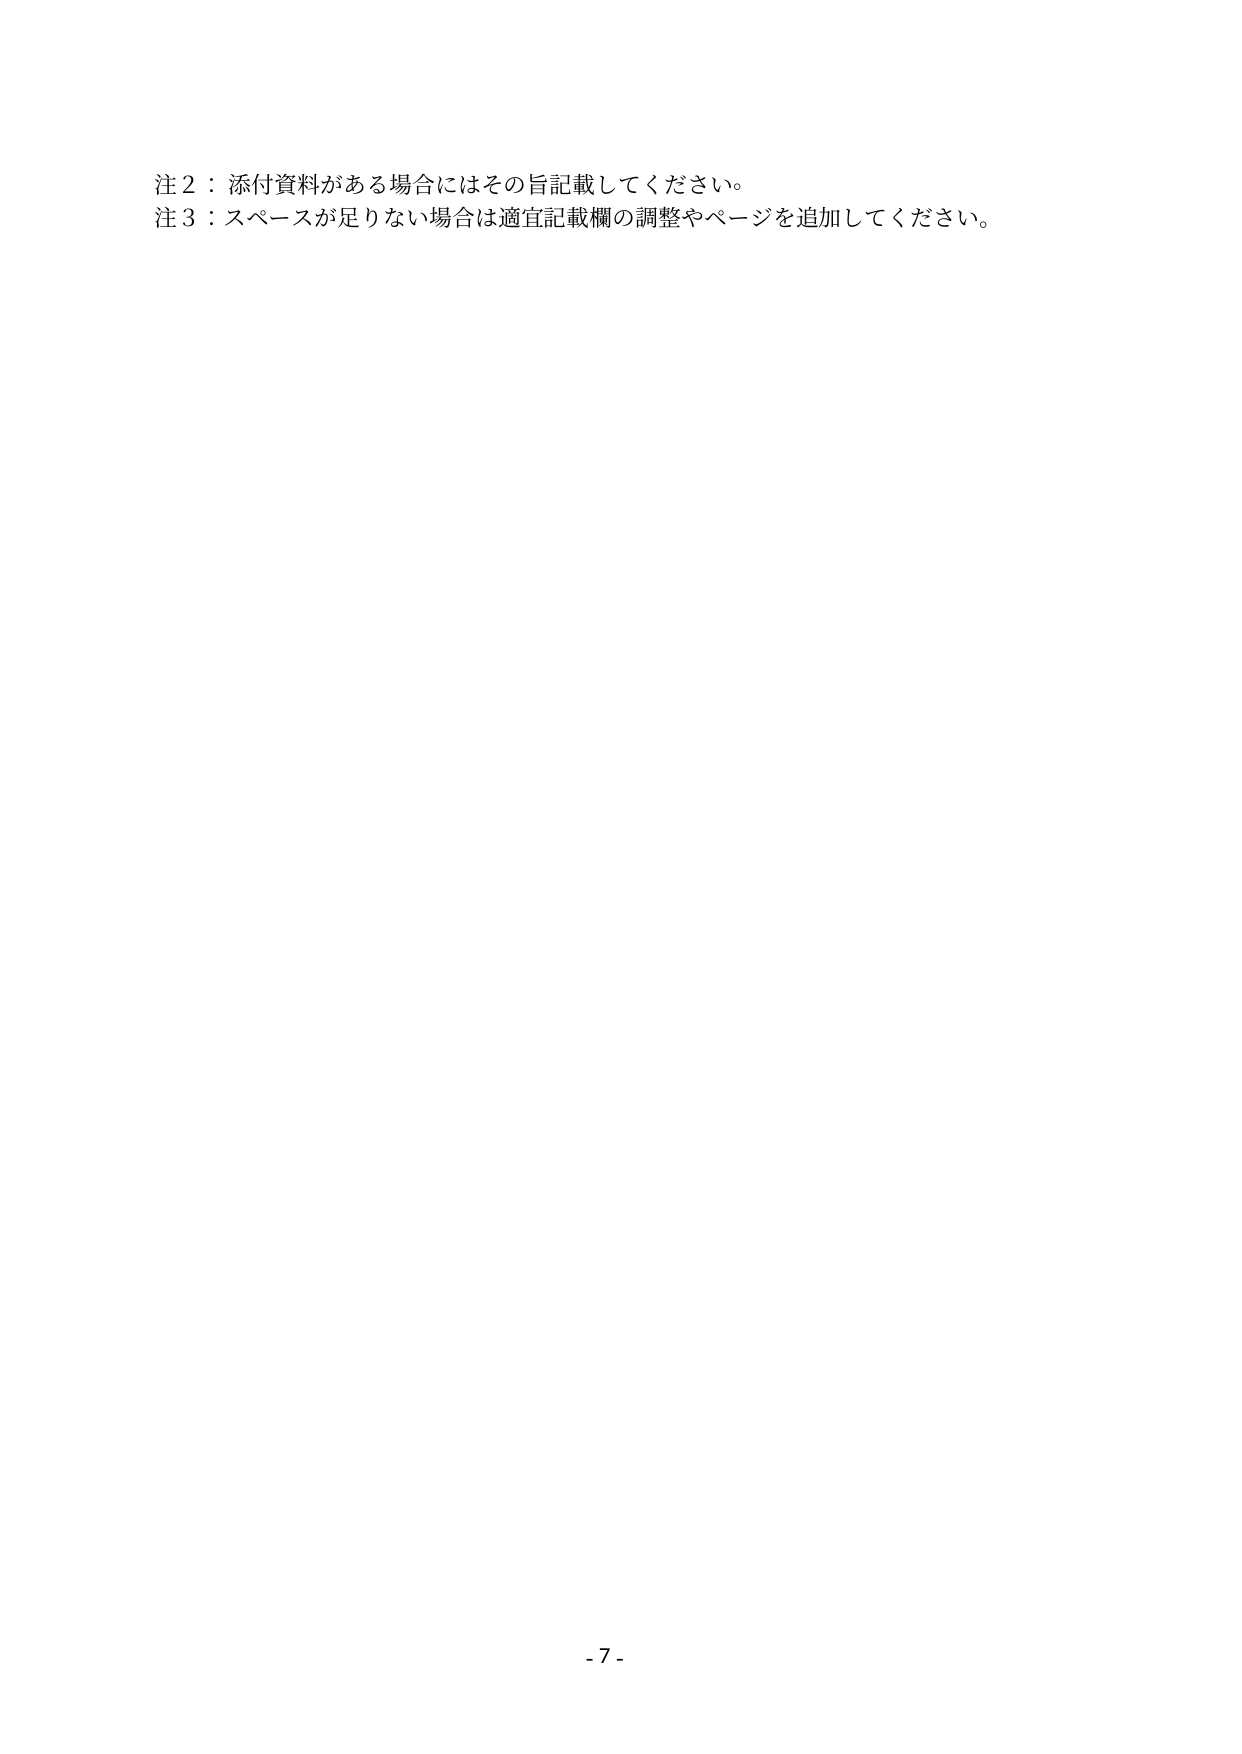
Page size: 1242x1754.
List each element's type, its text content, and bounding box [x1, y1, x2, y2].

text 注３：スペースが足りない場合は適宜記載欄の調整やページを追加してください。 [154, 200, 1085, 233]
text 注２： 添付資料がある場合にはその旨記載してください。 [154, 162, 1085, 200]
